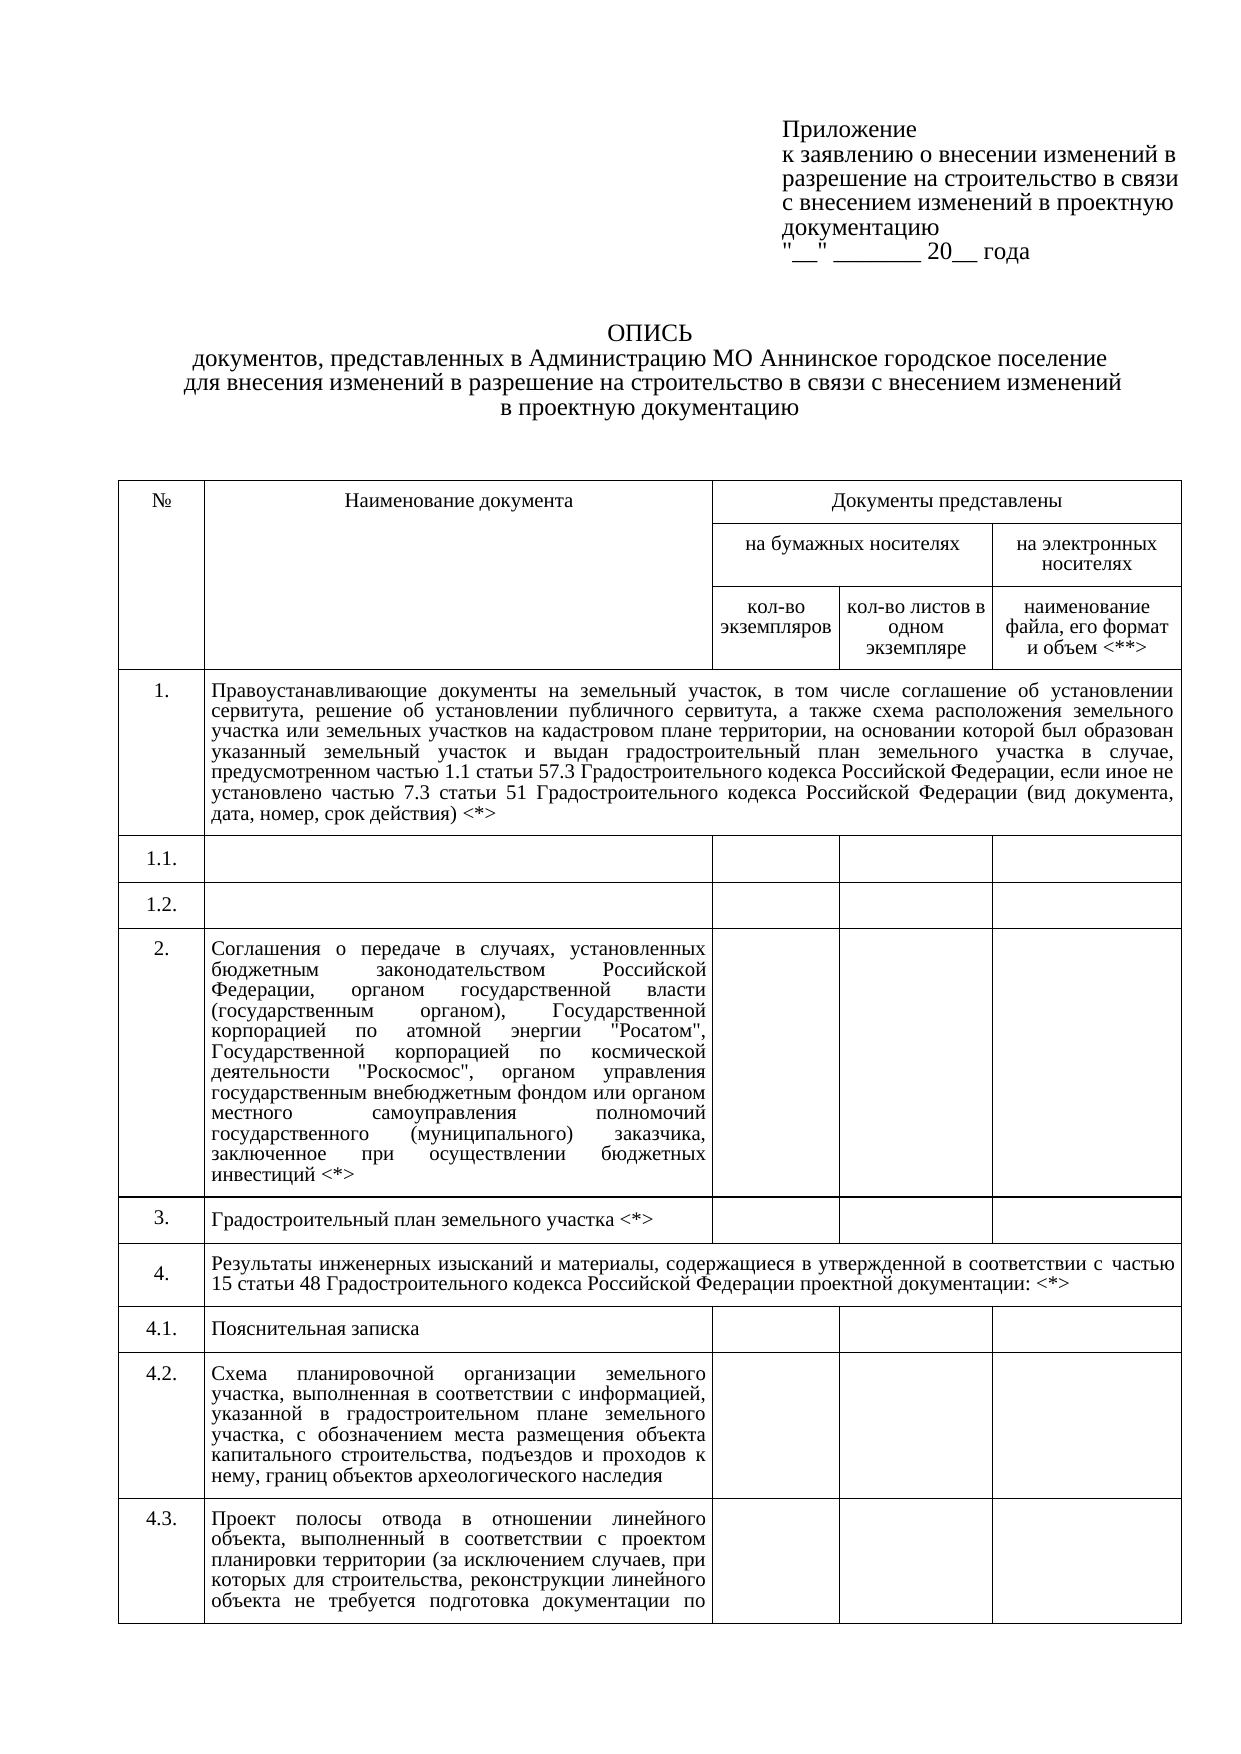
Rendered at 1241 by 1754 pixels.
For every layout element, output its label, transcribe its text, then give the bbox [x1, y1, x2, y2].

table_cell 3. [119, 1198, 204, 1243]
table_cell 1. [119, 670, 204, 835]
table_cell [993, 1353, 1181, 1498]
table_cell [205, 836, 712, 882]
table_cell [993, 836, 1181, 882]
table_cell Результаты инженерных изысканий и материалы, содержащиеся в утвержденной в соответствии с частью 15 статьи 48 Градостроительного кодекса Российской Федерации проектной документации: <*> [205, 1244, 1181, 1306]
table_cell [840, 836, 992, 882]
table_cell [713, 836, 839, 882]
table_header № [119, 481, 204, 669]
table_cell [713, 1499, 839, 1622]
table_cell Градостроительный план земельного участка <*> [205, 1198, 712, 1243]
table_cell 1.2. [119, 883, 204, 928]
table_cell [993, 1198, 1181, 1243]
table_cell кол-во экземпляров [713, 587, 839, 669]
text для внесения изменений в разрешение на строительство в связи с внесением изменений [118, 371, 1181, 395]
table_cell Схема планировочной организации земельного участка, выполненная в соответствии с информацией, указанной в градостроительном плане земельного участка, с обозначением места размещения объекта капитального строительства, подъездов и проходов к нему, границ объектов археологического наследия [205, 1353, 712, 1498]
table_header Наименование документа [205, 481, 712, 669]
table_cell [713, 929, 839, 1196]
text документов, представленных в Администрацию МО Аннинское городское поселение [118, 347, 1181, 371]
table_header Документы представлены [713, 481, 1181, 522]
table_cell [840, 1307, 992, 1352]
table_cell [840, 1198, 992, 1243]
text "__" _______ 20__ года [782, 240, 1181, 265]
text ОПИСЬ [118, 322, 1181, 347]
text Приложение [782, 118, 1181, 142]
table_cell [993, 1499, 1181, 1622]
table_cell Пояснительная записка [205, 1307, 712, 1352]
table_cell [993, 883, 1181, 928]
table_cell 4.1. [119, 1307, 204, 1352]
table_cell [205, 1499, 712, 1622]
table_cell [713, 1198, 839, 1243]
table_cell [840, 883, 992, 928]
table_cell Правоустанавливающие документы на земельный участок, в том числе соглашение об установлении сервитута, решение об установлении публичного сервитута, а также схема расположения земельного участка или земельных участков на кадастровом плане территории, на основании которой был образован указанный земельный участок и выдан градостроительный план земельного участка в случае, предусмотренном частью 1.1 статьи 57.3 Градостроительного кодекса Российской Федерации, если иное не установлено частью 7.3 статьи 51 Градостроительного кодекса Российской Федерации (вид документа, дата, номер, срок действия) <*> [205, 670, 1181, 835]
table_cell 2. [119, 929, 204, 1196]
table_cell 1.1. [119, 836, 204, 882]
table_cell [840, 1353, 992, 1498]
table_cell [713, 1353, 839, 1498]
table_cell [840, 1499, 992, 1622]
table_cell [713, 883, 839, 928]
table_cell кол-во листов в одном экземпляре [840, 587, 992, 669]
table_cell на бумажных носителях [713, 524, 992, 586]
table_cell [840, 929, 992, 1196]
table_cell 4. [119, 1244, 204, 1306]
text к заявлению о внесении изменений в разрешение на строительство в связи с внесением изменений в проектную документацию [782, 142, 1181, 240]
table_cell [993, 1307, 1181, 1352]
table_cell Соглашения о передаче в случаях, установленных бюджетным законодательством Российской Федерации, органом государственной власти (государственным органом), Государственной корпорацией по атомной энергии "Росатом", Государственной корпорацией по космической деятельности "Роскосмос", органом управления государственным внебюджетным фондом или органом местного самоуправления полномочий государственного (муниципального) заказчика, заключенное при осуществлении бюджетных инвестиций <*> [205, 929, 712, 1196]
table_cell [713, 1307, 839, 1352]
table_cell 4.2. [119, 1353, 204, 1498]
table_cell наименование файла, его формат и объем <**> [993, 587, 1181, 669]
table_cell на электронных носителях [993, 524, 1181, 586]
table_cell [993, 929, 1181, 1196]
table_cell [205, 883, 712, 928]
text в проектную документацию [118, 395, 1181, 420]
table_cell 4.3. [119, 1499, 204, 1622]
